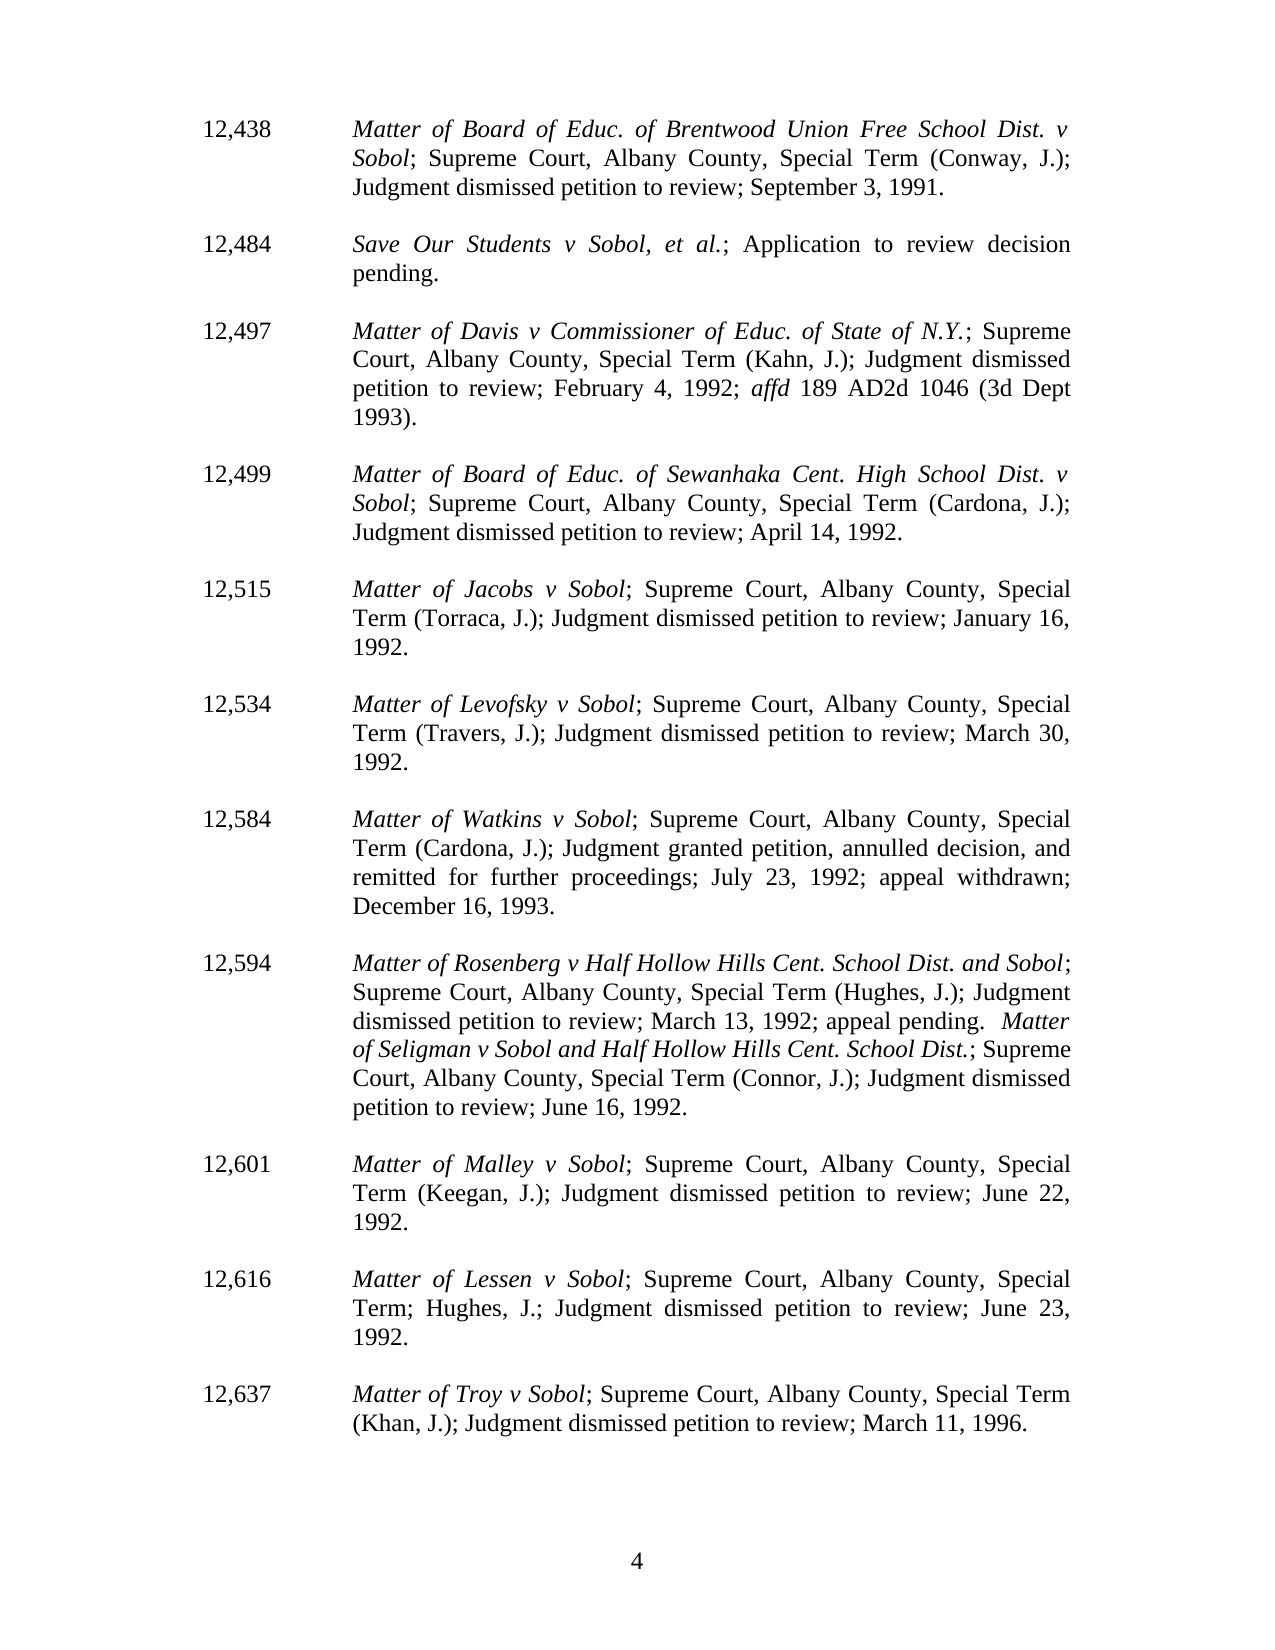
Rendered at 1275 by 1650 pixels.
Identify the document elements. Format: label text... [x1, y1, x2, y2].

text 12,499 Matter of Board of Educ. of Sewanhaka Cent. High School Dist. v Sobol; Supreme Court, Albany County, Special Term (Cardona, J.); Judgment dismissed petition to review; April 14, 1992. [202, 459, 1071, 546]
text 12,534 Matter of Levofsky v Sobol; Supreme Court, Albany County, Special Term (Travers, J.); Judgment dismissed petition to review; March 30, 1992. [202, 689, 1071, 776]
text 12,484 Save Our Students v Sobol, et al.; Application to review decision pending. [202, 229, 1071, 287]
text 12,515 Matter of Jacobs v Sobol; Supreme Court, Albany County, Special Term (Torraca, J.); Judgment dismissed petition to review; January 16, 1992. [202, 574, 1071, 661]
text 12,601 Matter of Malley v Sobol; Supreme Court, Albany County, Special Term (Keegan, J.); Judgment dismissed petition to review; June 22, 1992. [202, 1149, 1071, 1236]
text 12,584 Matter of Watkins v Sobol; Supreme Court, Albany County, Special Term (Cardona, J.); Judgment granted petition, annulled decision, and remitted for further proceedings; July 23, 1992; appeal withdrawn; December 16, 1993. [202, 804, 1071, 919]
text 12,497 Matter of Davis v Commissioner of Educ. of State of N.Y.; Supreme Court, Albany County, Special Term (Kahn, J.); Judgment dismissed petition to review; February 4, 1992; affd 189 AD2d 1046 (3d Dept 1993). [202, 316, 1071, 431]
text 12,616 Matter of Lessen v Sobol; Supreme Court, Albany County, Special Term; Hughes, J.; Judgment dismissed petition to review; June 23, 1992. [202, 1264, 1071, 1351]
text 12,594 Matter of Rosenberg v Half Hollow Hills Cent. School Dist. and Sobol; Supreme Court, Albany County, Special Term (Hughes, J.); Judgment dismissed petition to review; March 13, 1992; appeal pending. Matter of Seligman v Sobol and Half Hollow Hills Cent. School Dist.; Supreme Court, Albany County, Special Term (Connor, J.); Judgment dismissed petition to review; June 16, 1992. [202, 948, 1071, 1121]
text 12,637 Matter of Troy v Sobol; Supreme Court, Albany County, Special Term (Khan, J.); Judgment dismissed petition to review; March 11, 1996. [202, 1379, 1071, 1437]
text 12,438 Matter of Board of Educ. of Brentwood Union Free School Dist. v Sobol; Supreme Court, Albany County, Special Term (Conway, J.); Judgment dismissed petition to review; September 3, 1991. [202, 114, 1071, 201]
